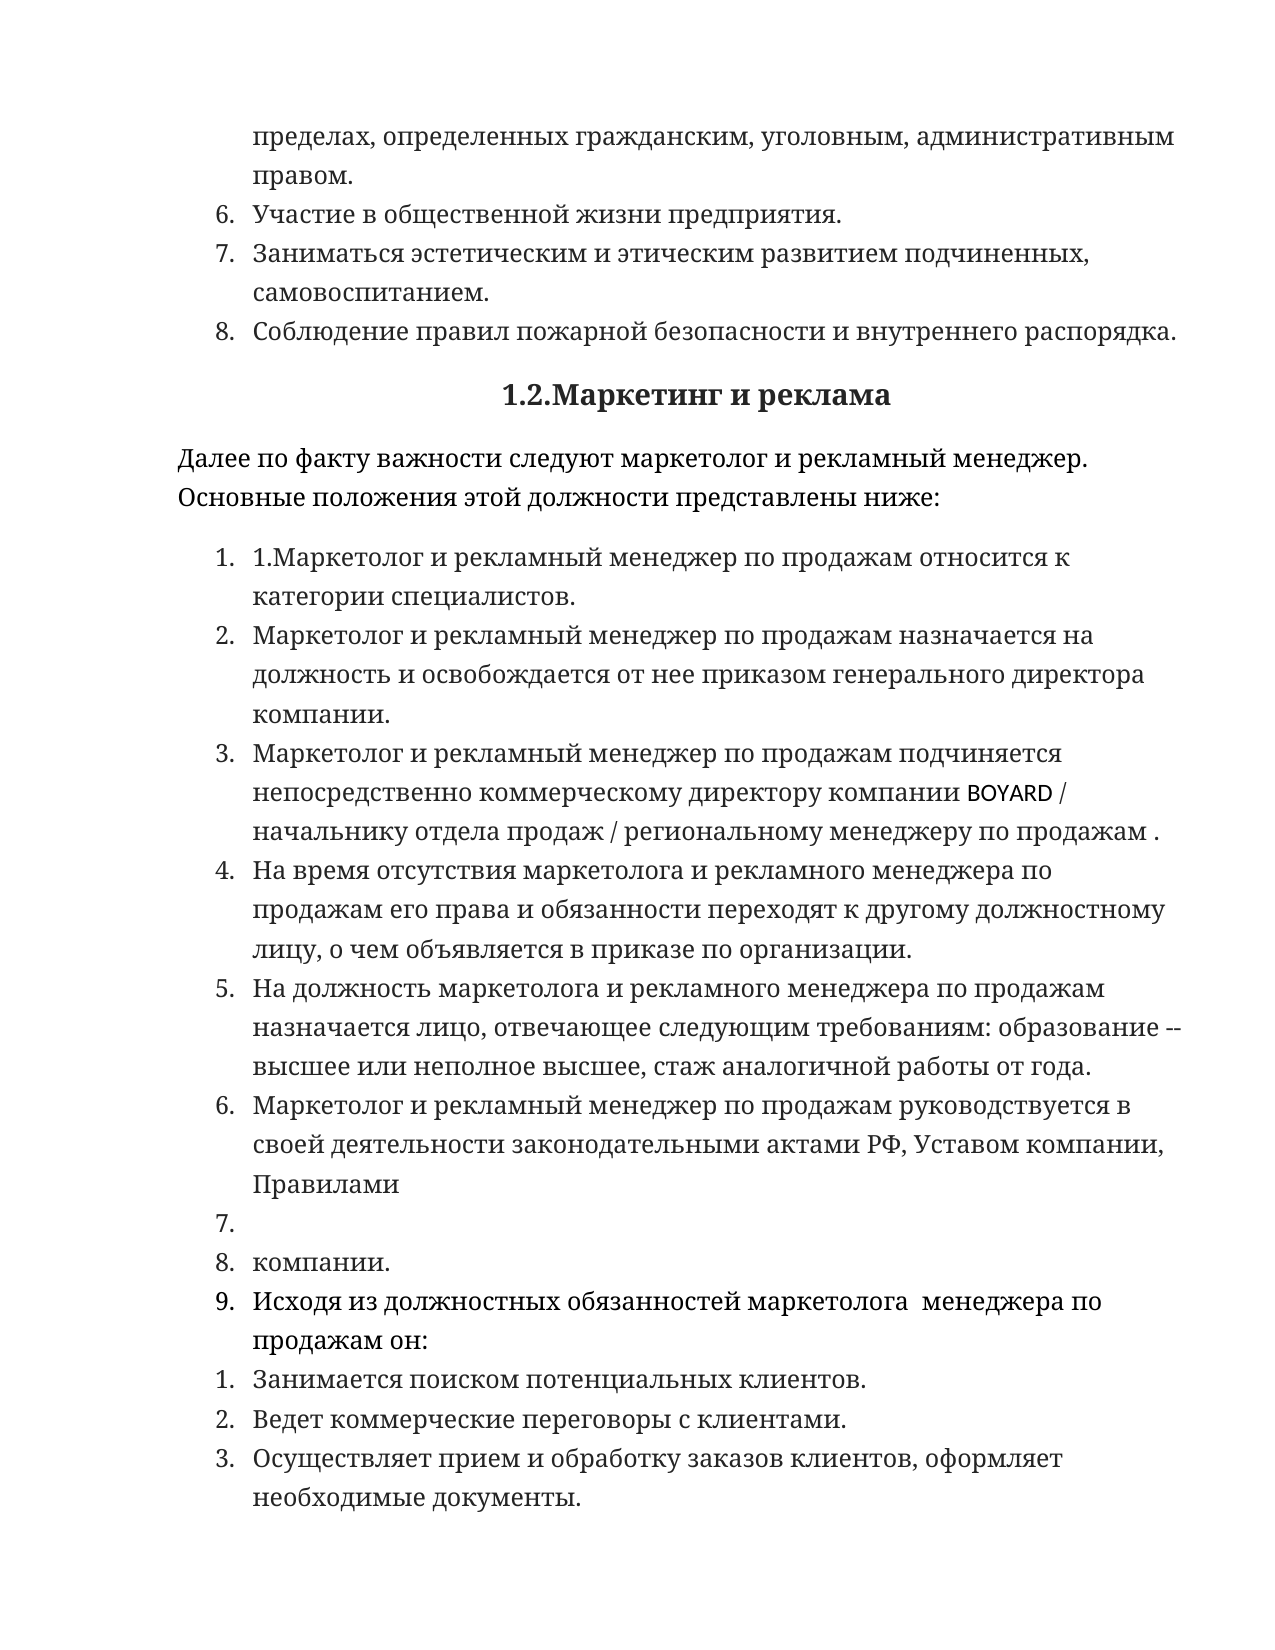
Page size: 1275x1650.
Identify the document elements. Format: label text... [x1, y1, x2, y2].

list Занимается поиском потенциальных клиентов. [215, 1362, 1186, 1396]
list Участие в общественной жизни предприятия. [215, 196, 1186, 231]
text 1.2.Маркетинг и реклама [207, 374, 1186, 414]
list 1.Маркетолог и рекламный менеджер по продажам относится к категории специалистов. [215, 539, 1186, 613]
list Осуществляет прием и обработку заказов клиентов, оформляет необходимые документы. [215, 1440, 1186, 1514]
list Маркетолог и рекламный менеджер по продажам руководствуется в своей деятельности законодательными актами РФ, Уставом компании, Правилами [215, 1088, 1186, 1200]
list Маркетолог и рекламный менеджер по продажам назначается на должность и освобождается от нее приказом генерального директора компании. [215, 618, 1186, 730]
list Маркетолог и рекламный менеджер по продажам подчиняется непосредственно коммерческому директору компании BOYARD / начальнику отдела продаж / региональному менеджеру по продажам . [215, 735, 1186, 848]
list Ведет коммерческие переговоры с клиентами. [215, 1401, 1186, 1435]
list На время отсутствия маркетолога и рекламного менеджера по продажам его права и обязанности переходят к другому должностному лицу, о чем объявляется в приказе по организации. [215, 853, 1186, 965]
list компании. [215, 1244, 1186, 1279]
list Соблюдение правил пожарной безопасности и внутреннего распорядка. [215, 314, 1186, 348]
list Исходя из должностных обязанностей маркетолога менеджера по продажам он: [215, 1284, 1186, 1357]
text Далее по факту важности следуют маркетолог и рекламный менеджер. Основные положения этой должности представлены ниже: [177, 440, 1186, 514]
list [215, 118, 1186, 191]
list Заниматься эстетическим и этическим развитием подчиненных, самовоспитанием. [215, 236, 1186, 309]
list На должность маркетолога и рекламного менеджера по продажам назначается лицо, отвечающее следующим требованиям: образование -- высшее или неполное высшее, стаж аналогичной работы от года. [215, 970, 1186, 1083]
